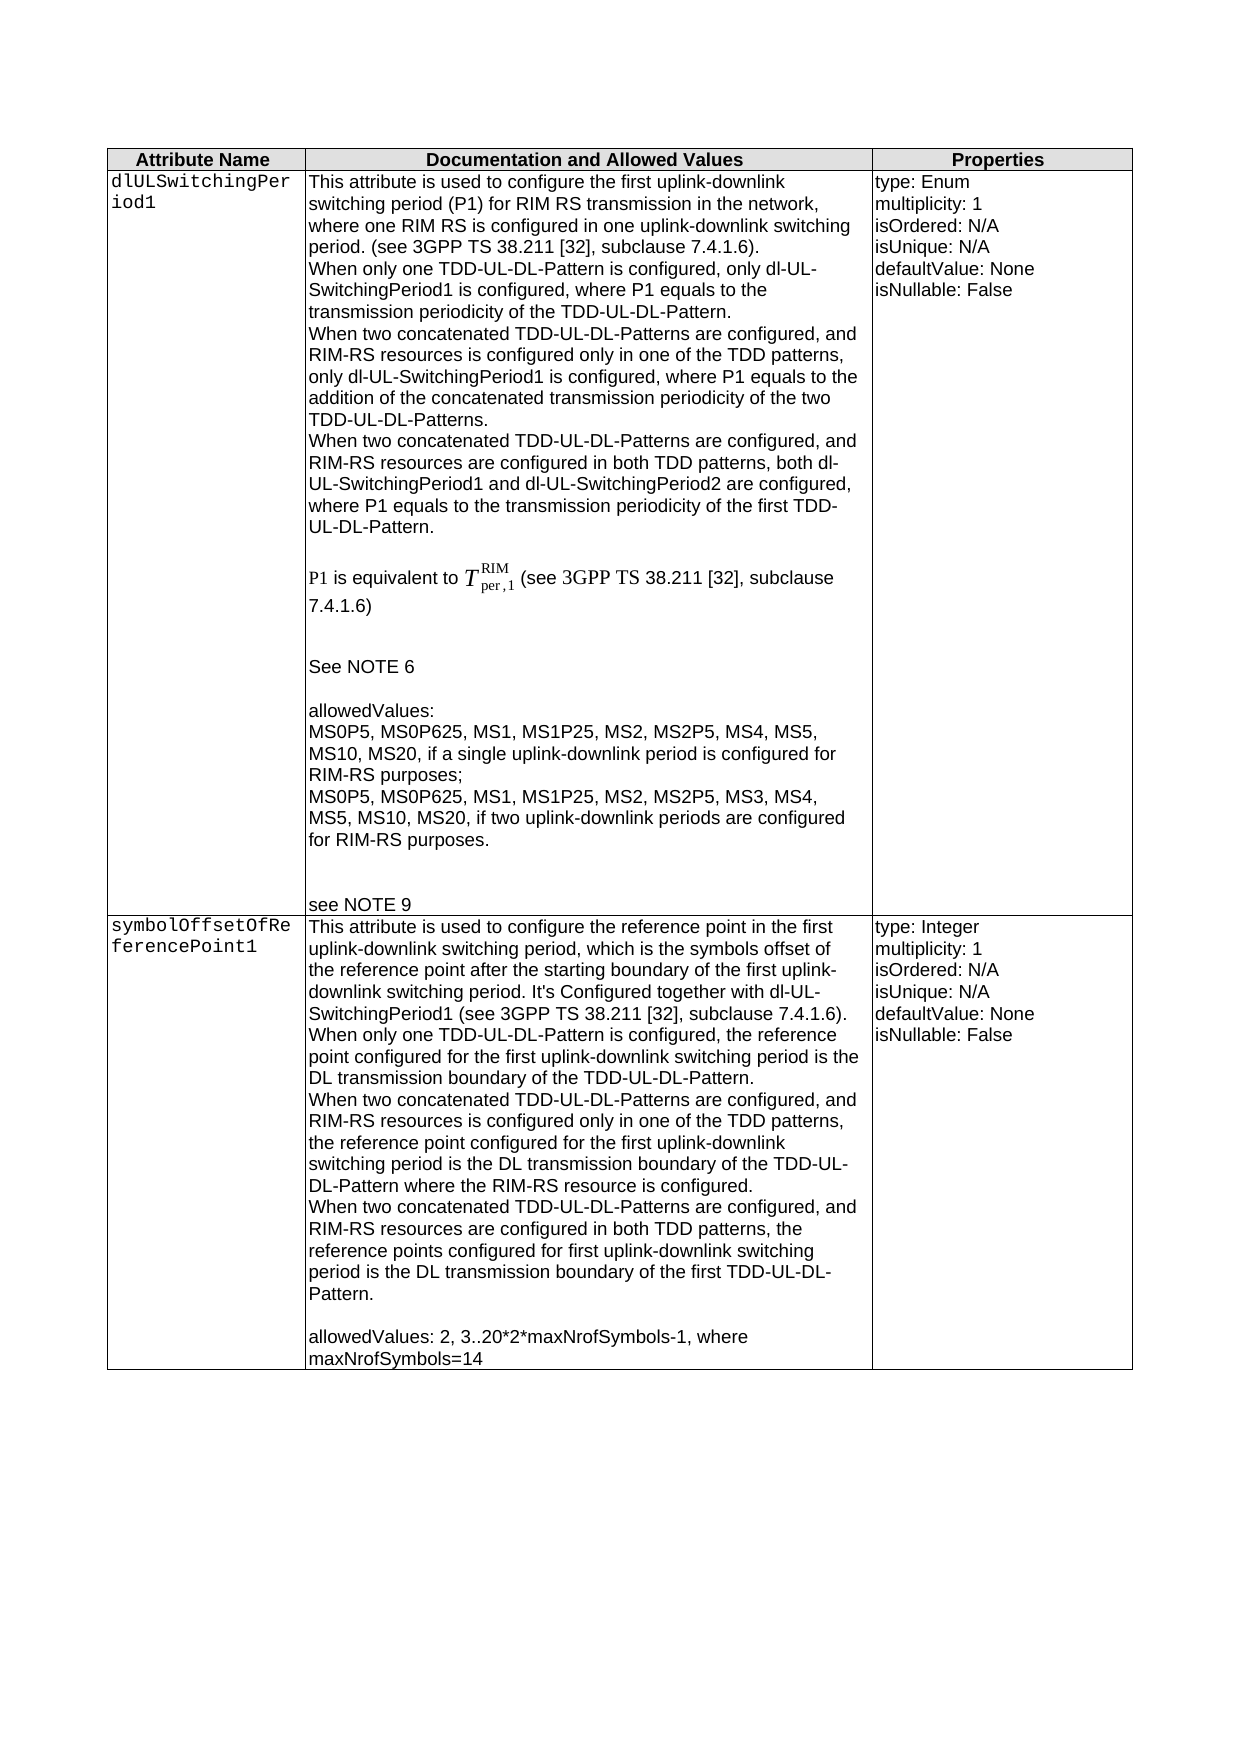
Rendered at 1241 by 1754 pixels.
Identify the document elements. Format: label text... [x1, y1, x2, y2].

table_header Documentation and Allowed Values [306, 149, 872, 170]
table_header Properties [873, 149, 1132, 170]
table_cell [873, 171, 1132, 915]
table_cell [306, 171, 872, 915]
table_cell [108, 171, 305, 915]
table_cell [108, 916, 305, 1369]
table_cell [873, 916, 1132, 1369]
table_header Attribute Name [108, 149, 305, 170]
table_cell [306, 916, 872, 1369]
